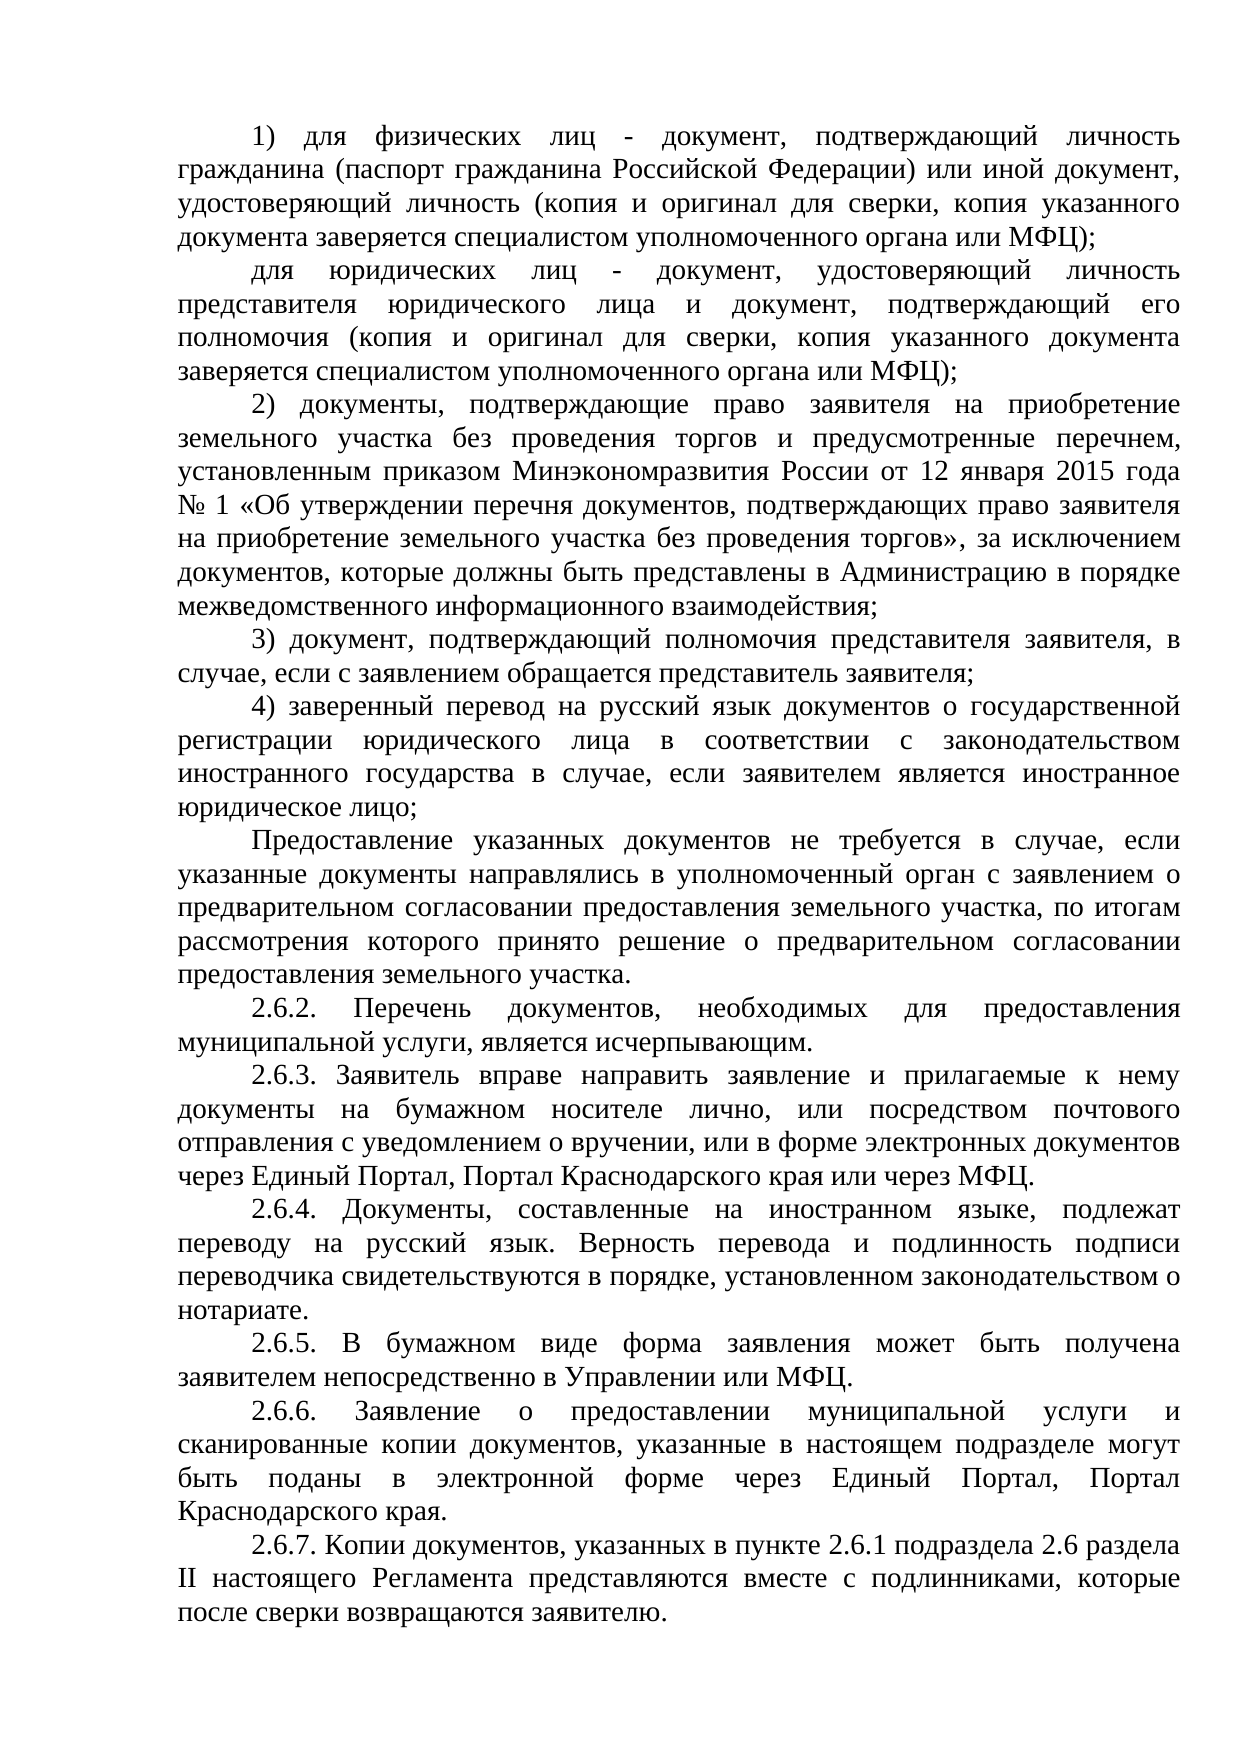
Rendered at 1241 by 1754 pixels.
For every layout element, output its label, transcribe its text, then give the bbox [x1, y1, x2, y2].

text 2.6.5. В бумажном виде форма заявления может быть получена заявителем непосредственно в Управлении или МФЦ. [177, 1326, 1181, 1393]
text 2.6.3. Заявитель вправе направить заявление и прилагаемые к нему документы на бумажном носителе лично, или посредством почтового отправления с уведомлением о вручении, или в форме электронных документов через Единый Портал, Портал Краснодарского края или через МФЦ. [177, 1057, 1181, 1191]
text 1) для физических лиц - документ, подтверждающий личность гражданина (паспорт гражданина Российской Федерации) или иной документ, удостоверяющий личность (копия и оригинал для сверки, копия указанного документа заверяется специалистом уполномоченного органа или МФЦ); [177, 118, 1181, 252]
text 4) заверенный перевод на русский язык документов о государственной регистрации юридического лица в соответствии с законодательством иностранного государства в случае, если заявителем является иностранное юридическое лицо; [177, 688, 1181, 822]
text 2.6.6. Заявление о предоставлении муниципальной услуги и сканированные копии документов, указанные в настоящем подразделе могут быть поданы в электронной форме через Единый Портал, Портал Краснодарского края. [177, 1393, 1181, 1527]
text 3) документ, подтверждающий полномочия представителя заявителя, в случае, если с заявлением обращается представитель заявителя; [177, 621, 1181, 688]
text 2.6.4. Документы, составленные на иностранном языке, подлежат переводу на русский язык. Верность перевода и подлинность подписи переводчика свидетельствуются в порядке, установленном законодательством о нотариате. [177, 1191, 1181, 1326]
text 2) документы, подтверждающие право заявителя на приобретение земельного участка без проведения торгов и предусмотренные перечнем, установленным приказом Минэкономразвития России от 12 января 2015 года № 1 «Об утверждении перечня документов, подтверждающих право заявителя на приобретение земельного участка без проведения торгов», за исключением документов, которые должны быть представлены в Администрацию в порядке межведомственного информационного взаимодействия; [177, 386, 1181, 621]
text 2.6.2. Перечень документов, необходимых для предоставления муниципальной услуги, является исчерпывающим. [177, 990, 1181, 1057]
text 2.6.7. Копии документов, указанных в пункте 2.6.1 подраздела 2.6 раздела II настоящего Регламента представляются вместе с подлинниками, которые после сверки возвращаются заявителю. [177, 1527, 1181, 1627]
text для юридических лиц - документ, удостоверяющий личность представителя юридического лица и документ, подтверждающий его полномочия (копия и оригинал для сверки, копия указанного документа заверяется специалистом уполномоченного органа или МФЦ); [177, 252, 1181, 386]
text Предоставление указанных документов не требуется в случае, если указанные документы направлялись в уполномоченный орган с заявлением о предварительном согласовании предоставления земельного участка, по итогам рассмотрения которого принято решение о предварительном согласовании предоставления земельного участка. [177, 822, 1181, 990]
